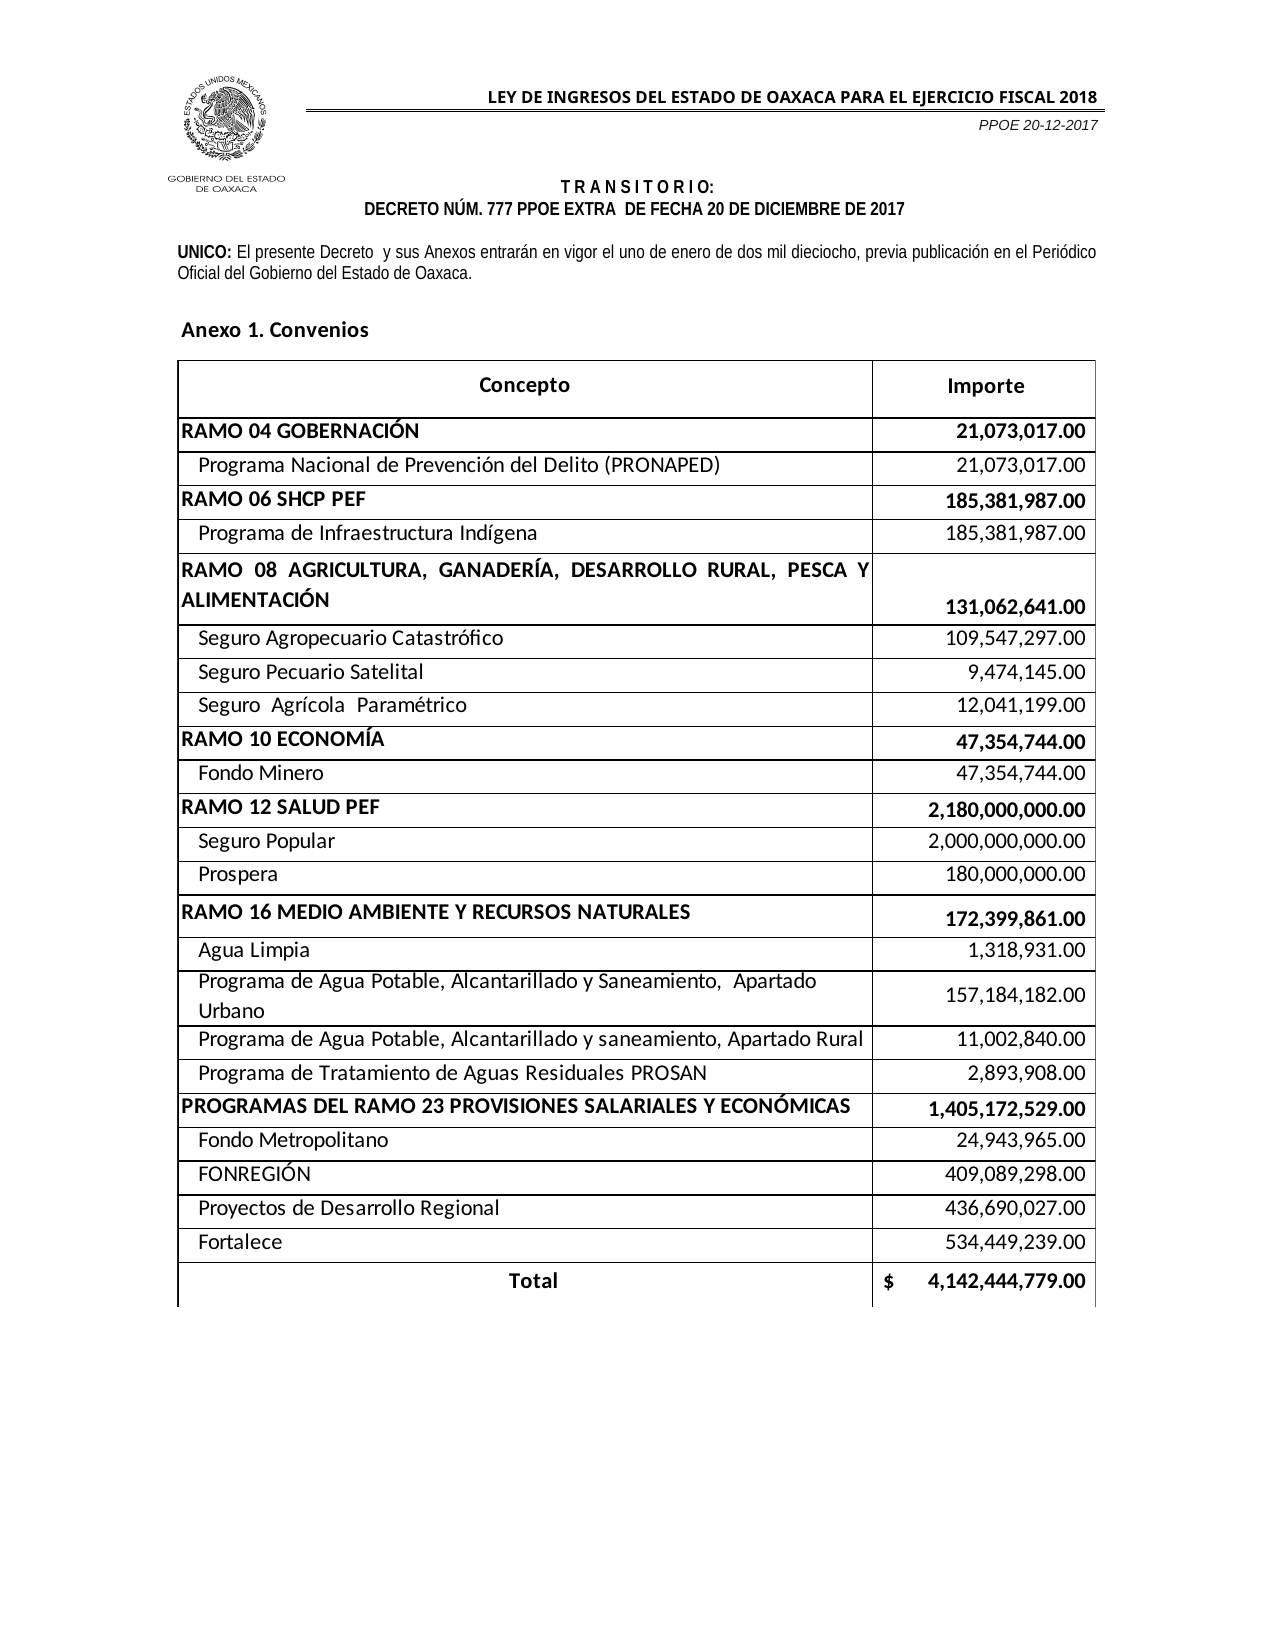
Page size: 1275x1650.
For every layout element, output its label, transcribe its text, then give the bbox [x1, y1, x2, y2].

text DECRETO NÚM. 777 PPOE EXTRA DE FECHA 20 DE DICIEMBRE DE 2017 [236, 197, 1033, 219]
list T R A N S I T O R I O: [177, 176, 1098, 197]
picture [165, 73, 288, 195]
text UNICO: El presente Decreto y sus Anexos entrarán en vigor el uno de enero de dos mil dieciocho, previa publicación en el Periódico Oficial del Gobierno del Estado de Oaxaca. [177, 241, 1098, 284]
